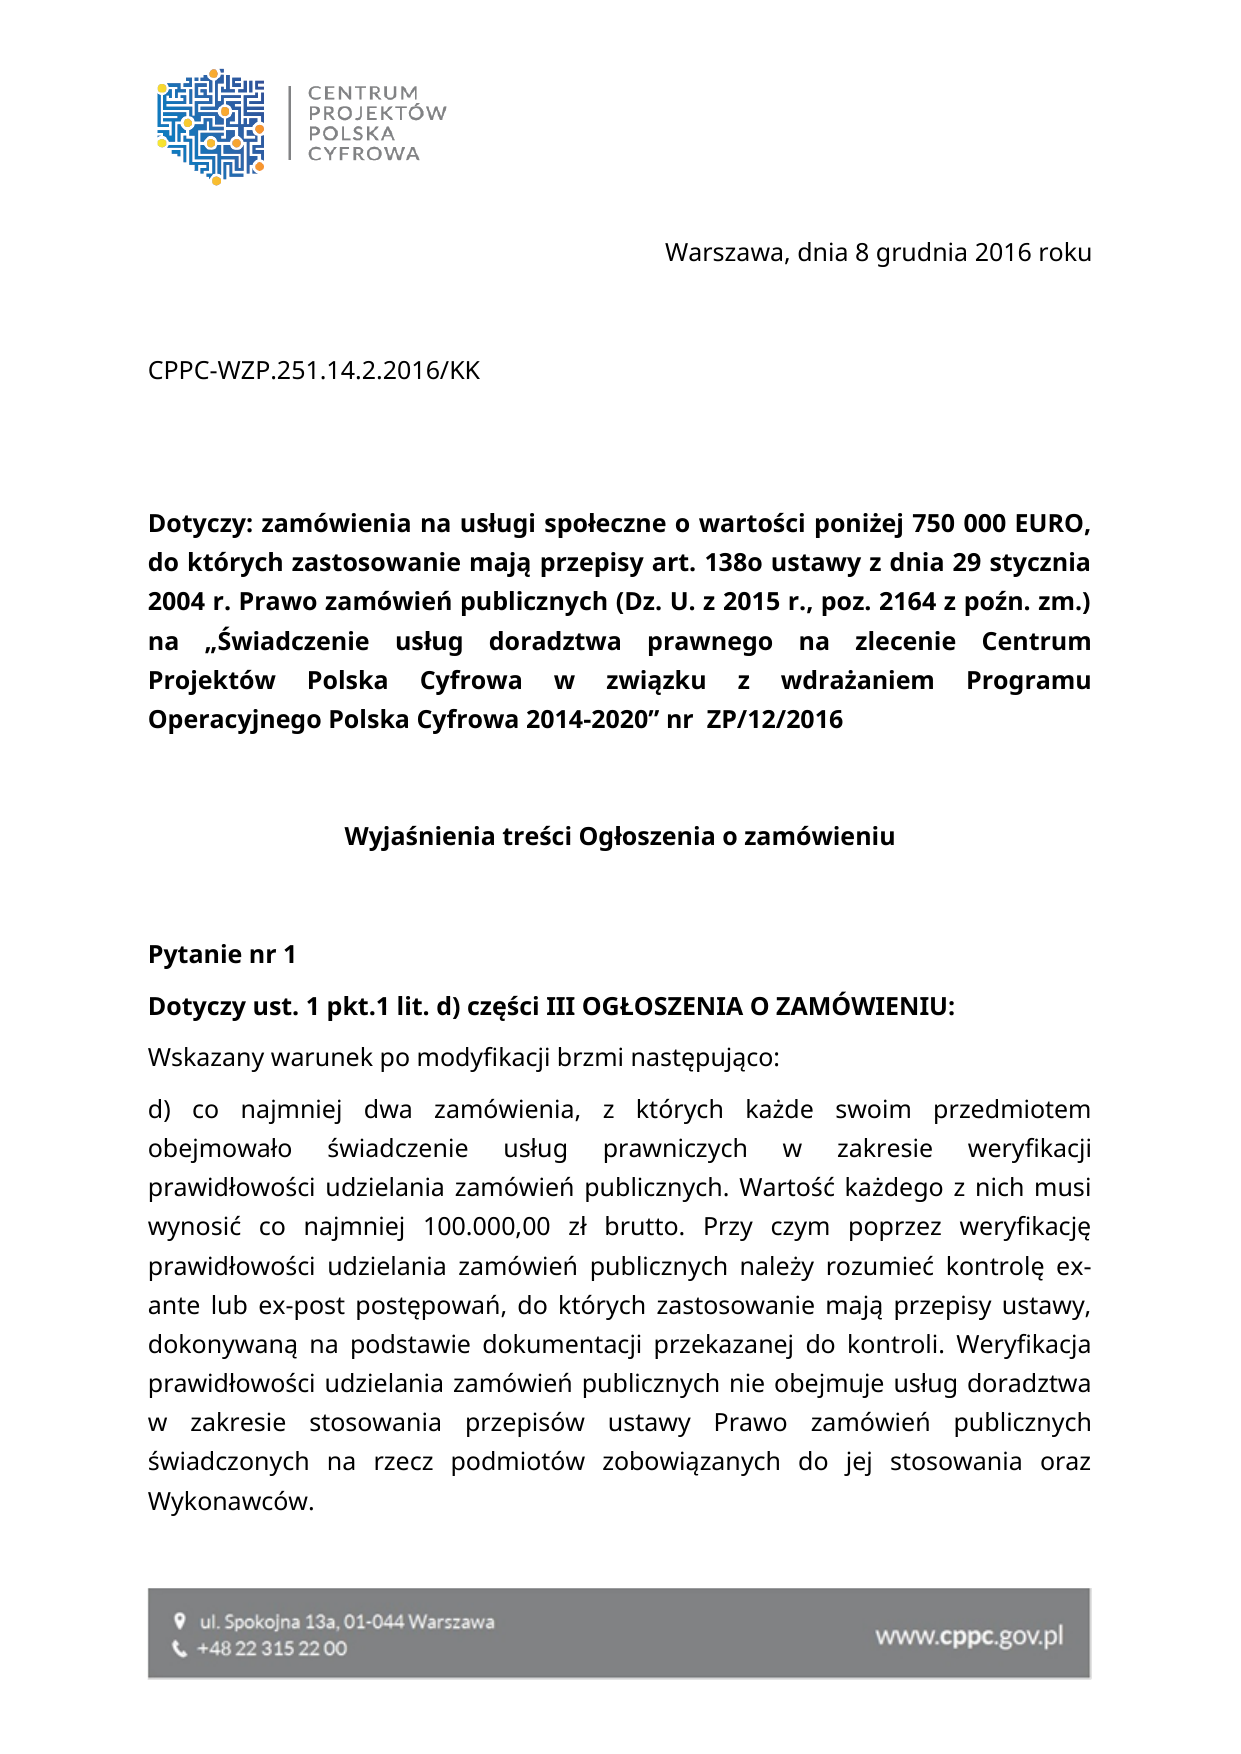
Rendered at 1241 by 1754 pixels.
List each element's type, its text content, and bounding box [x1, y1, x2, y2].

text d) co najmniej dwa zamówienia, z których każde swoim przedmiotem obejmowało świadczenie usług prawniczych w zakresie weryfikacji prawidłowości udzielania zamówień publicznych. Wartość każdego z nich musi wynosić co najmniej 100.000,00 zł brutto. Przy czym poprzez weryfikację prawidłowości udzielania zamówień publicznych należy rozumieć kontrolę ex-ante lub ex-post postępowań, do których zastosowanie mają przepisy ustawy, dokonywaną na podstawie dokumentacji przekazanej do kontroli. Weryfikacja prawidłowości udzielania zamówień publicznych nie obejmuje usług doradztwa w zakresie stosowania przepisów ustawy Prawo zamówień publicznych świadczonych na rzecz podmiotów zobowiązanych do jej stosowania oraz Wykonawców. [148, 1092, 1093, 1517]
text Pytanie nr 1 [148, 937, 1093, 971]
text Dotyczy: zamówienia na usługi społeczne o wartości poniżej 750 000 EURO, do których zastosowanie mają przepisy art. 138o ustawy z dnia 29 stycznia 2004 r. Prawo zamówień publicznych (Dz. U. z 2015 r., poz. 2164 z poźn. zm.) na „Świadczenie usług doradztwa prawnego na zlecenie Centrum Projektów Polska Cyfrowa w związku z wdrażaniem Programu Operacyjnego Polska Cyfrowa 2014-2020” nr ZP/12/2016 [148, 506, 1093, 736]
picture [0, 50, 1236, 198]
text Wskazany warunek po modyfikacji brzmi następująco: [148, 1040, 1093, 1074]
text CPPC-WZP.251.14.2.2016/KK [148, 352, 1093, 386]
text Warszawa, dnia 8 grudnia 2016 roku [148, 235, 1093, 269]
text Wyjaśnienia treści Ogłoszenia o zamówieniu [148, 819, 1093, 853]
text Dotyczy ust. 1 pkt.1 lit. d) części III OGŁOSZENIA O ZAMÓWIENIU: [148, 988, 1093, 1022]
picture [147, 1588, 1093, 1681]
